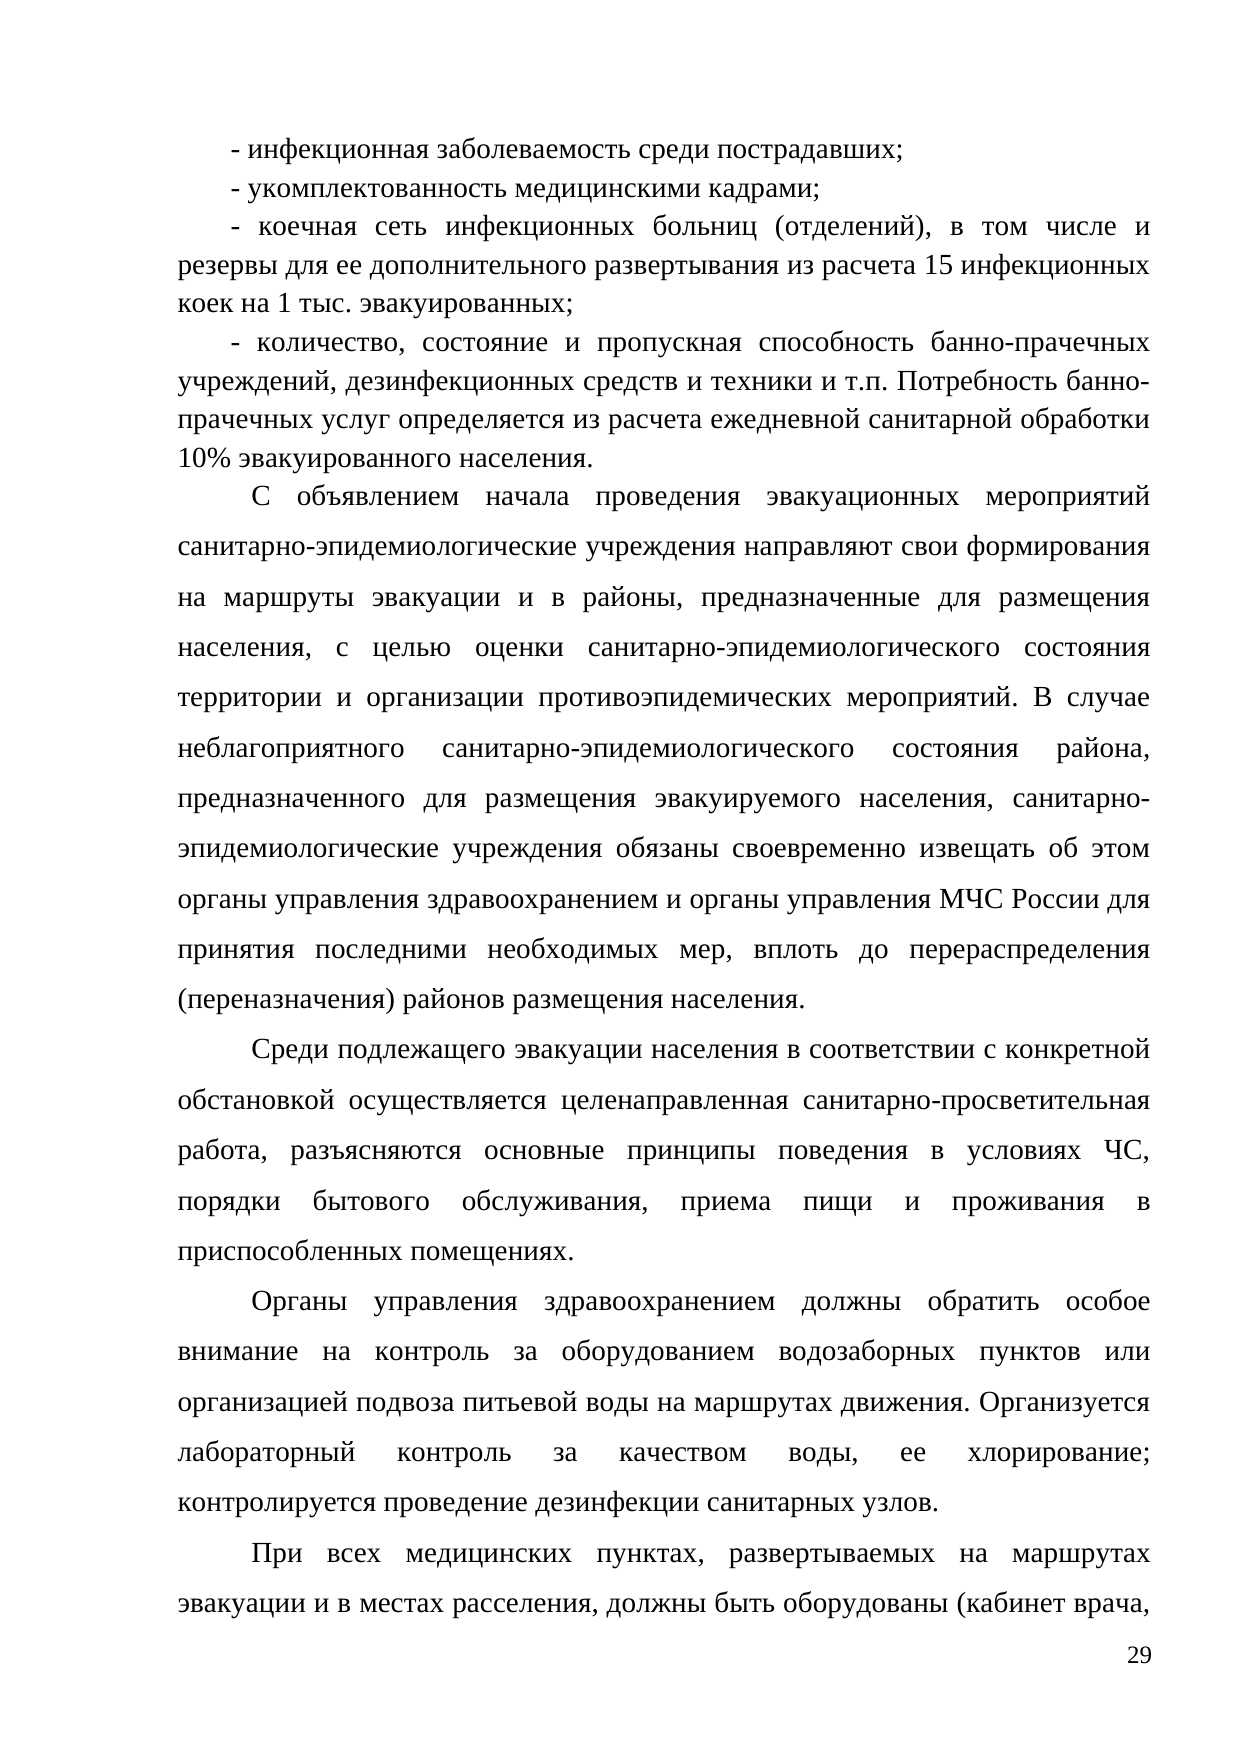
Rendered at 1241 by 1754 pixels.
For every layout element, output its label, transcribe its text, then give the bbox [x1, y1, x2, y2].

text Среди подлежащего эвакуации населения в соответствии с конкретной обстановкой осуществляется целенаправленная санитарно-просветительная работа, разъясняются основные принципы поведения в условиях ЧС, порядки бытового обслуживания, приема пищи и проживания в приспособленных помещениях. [177, 1032, 1152, 1266]
text - инфекционная заболеваемость среди пострадавших; [177, 131, 1152, 165]
text Органы управления здравоохранением должны обратить особое внимание на контроль за оборудованием водозаборных пунктов или организацией подвоза питьевой воды на маршрутах движения. Организуется лабораторный контроль за качеством воды, ее хлорирование; контролируется проведение дезинфекции санитарных узлов. [177, 1283, 1152, 1518]
text - коечная сеть инфекционных больниц (отделений), в том числе и резервы для ее дополнительного развертывания из расчета 15 инфекционных коек на 1 тыс. эвакуированных; [177, 208, 1152, 319]
text - количество, состояние и пропускная способность банно-прачечных учреждений, дезинфекционных средств и техники и т.п. Потребность банно-прачечных услуг определяется из расчета ежедневной санитарной обработки 10% эвакуированного населения. [177, 324, 1152, 473]
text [177, 1535, 1152, 1619]
text - укомплектованность медицинскими кадрами; [177, 170, 1152, 203]
text С объявлением начала проведения эвакуационных мероприятий санитарно-эпидемиологические учреждения направляют свои формирования на маршруты эвакуации и в районы, предназначенные для размещения населения, с целью оценки санитарно-эпидемиологического состояния территории и организации противоэпидемических мероприятий. В случае неблагоприятного санитарно-эпидемиологического состояния района, предназначенного для размещения эвакуируемого населения, санитарно-эпидемиологические учреждения обязаны своевременно извещать об этом органы управления здравоохранением и органы управления МЧС России для принятия последними необходимых мер, вплоть до перераспределения (переназначения) районов размещения населения. [177, 478, 1152, 1015]
